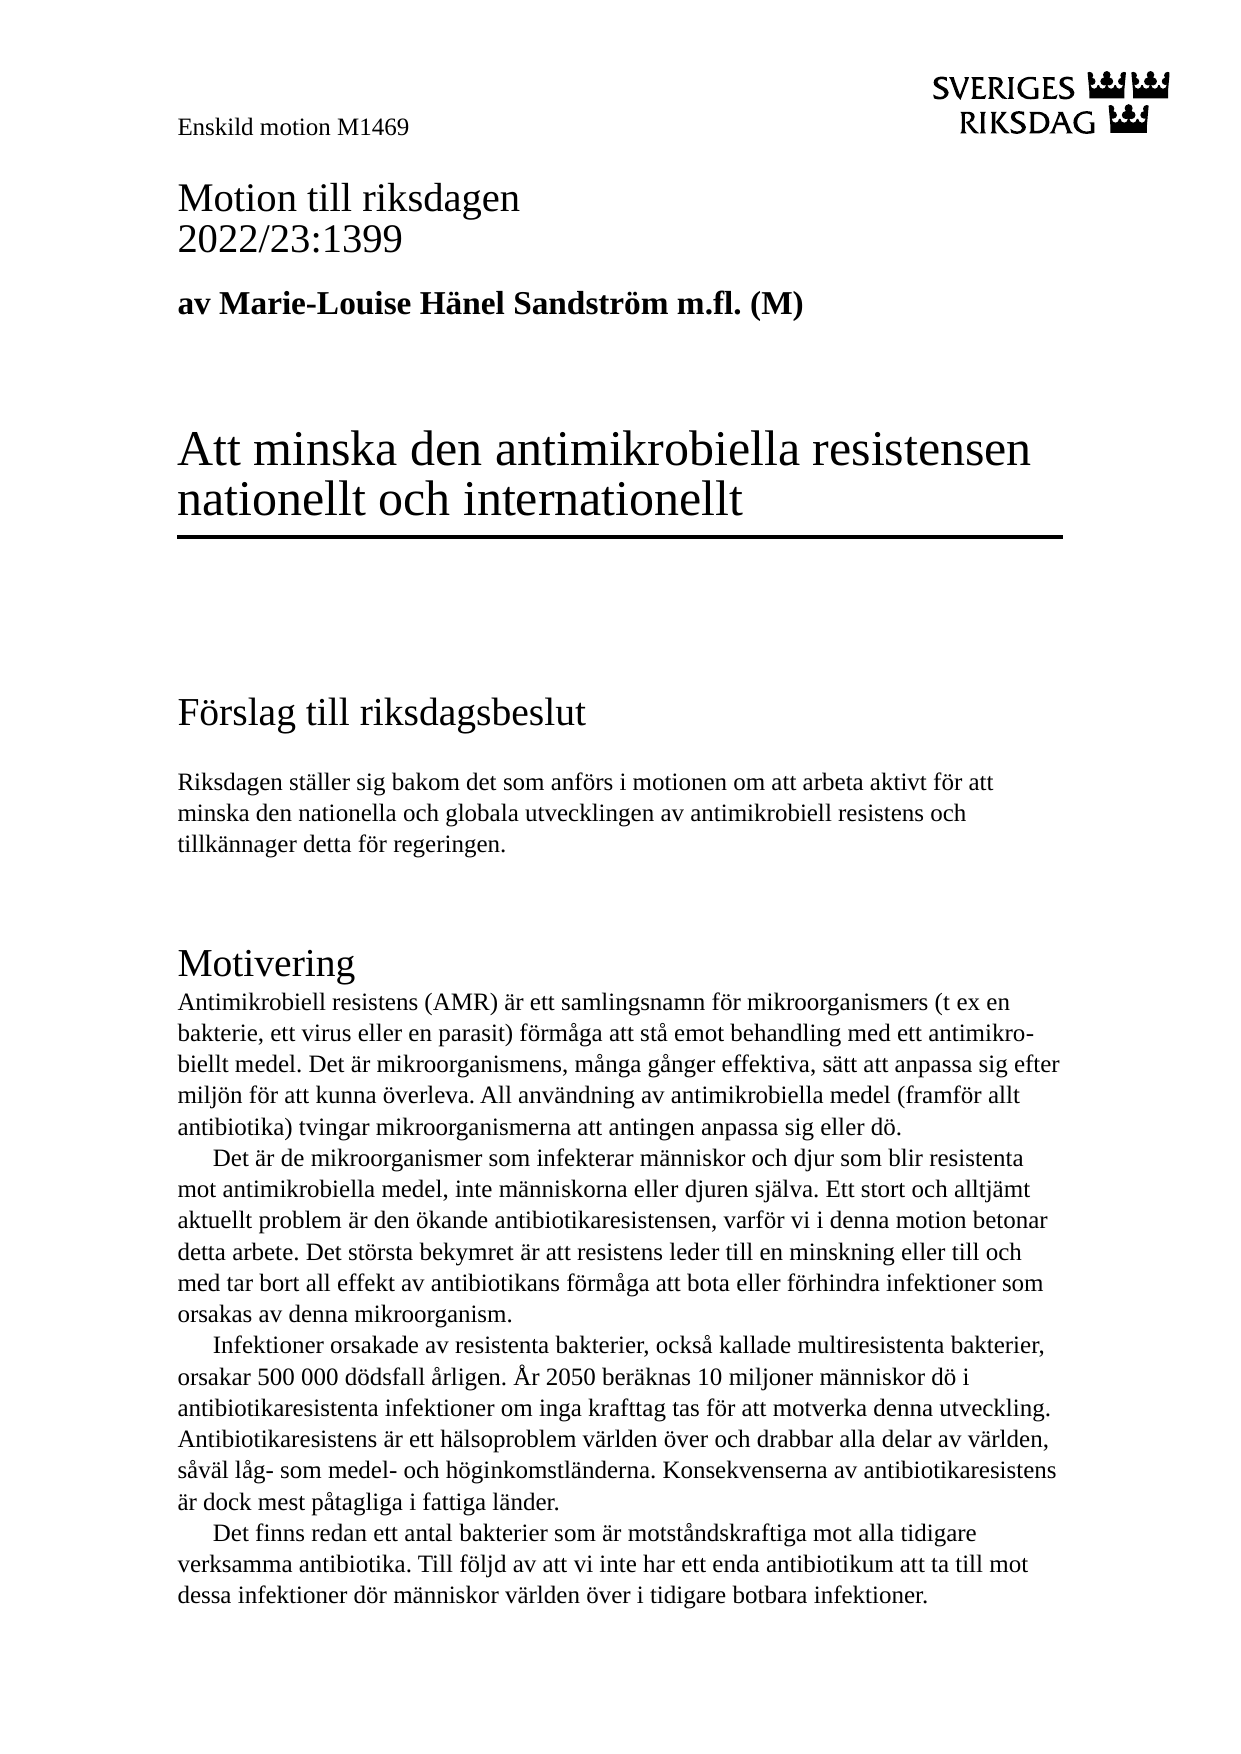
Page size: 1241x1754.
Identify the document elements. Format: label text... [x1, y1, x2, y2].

text Det är de mikroorganismer som infekterar människor och djur som blir resistenta mot antimikrobiella medel, inte människorna eller djuren själva. Ett stort och alltjämt aktuellt problem är den ökande antibiotikaresistensen, varför vi i denna motion betonar detta arbete. Det största bekymret är att resistens leder till en minskning eller till och med tar bort all effekt av antibiotikans förmåga att bota eller förhindra infektioner som orsakas av denna mikroorganism. [177, 1141, 1063, 1328]
text Infektioner orsakade av resistenta bakterier, också kallade multiresistenta bakterier, orsakar 500 000 dödsfall årligen. År 2050 beräknas 10 miljoner människor dö i antibiotikaresistenta infektioner om inga krafttag tas för att motverka denna utveckling. Antibiotikaresistens är ett hälsoproblem världen över och drabbar alla delar av världen, såväl låg- som medel- och höginkomstländerna. Konsekvenserna av antibiotikaresistens är dock mest påtagliga i fattiga länder. [177, 1328, 1063, 1516]
text Det finns redan ett antal bakterier som är motståndskraftiga mot alla tidigare verksamma antibiotika. Till följd av att vi inte har ett enda antibiotikum att ta till mot dessa infektioner dör människor världen över i tidigare botbara infektioner. [177, 1516, 1063, 1609]
text Antimikrobiell resistens (AMR) är ett samlingsnamn för mikroorganismers (t ex en bakterie, ett virus eller en parasit) förmåga att stå emot behandling med ett antimikrobiellt medel. Det är mikroorganismens, många gånger effektiva, sätt att anpassa sig efter miljön för att kunna överleva. All användning av antimikrobiella medel (framför allt antibiotika) tvingar mikroorganismerna att antingen anpassa sig eller dö. [177, 984, 1063, 1141]
